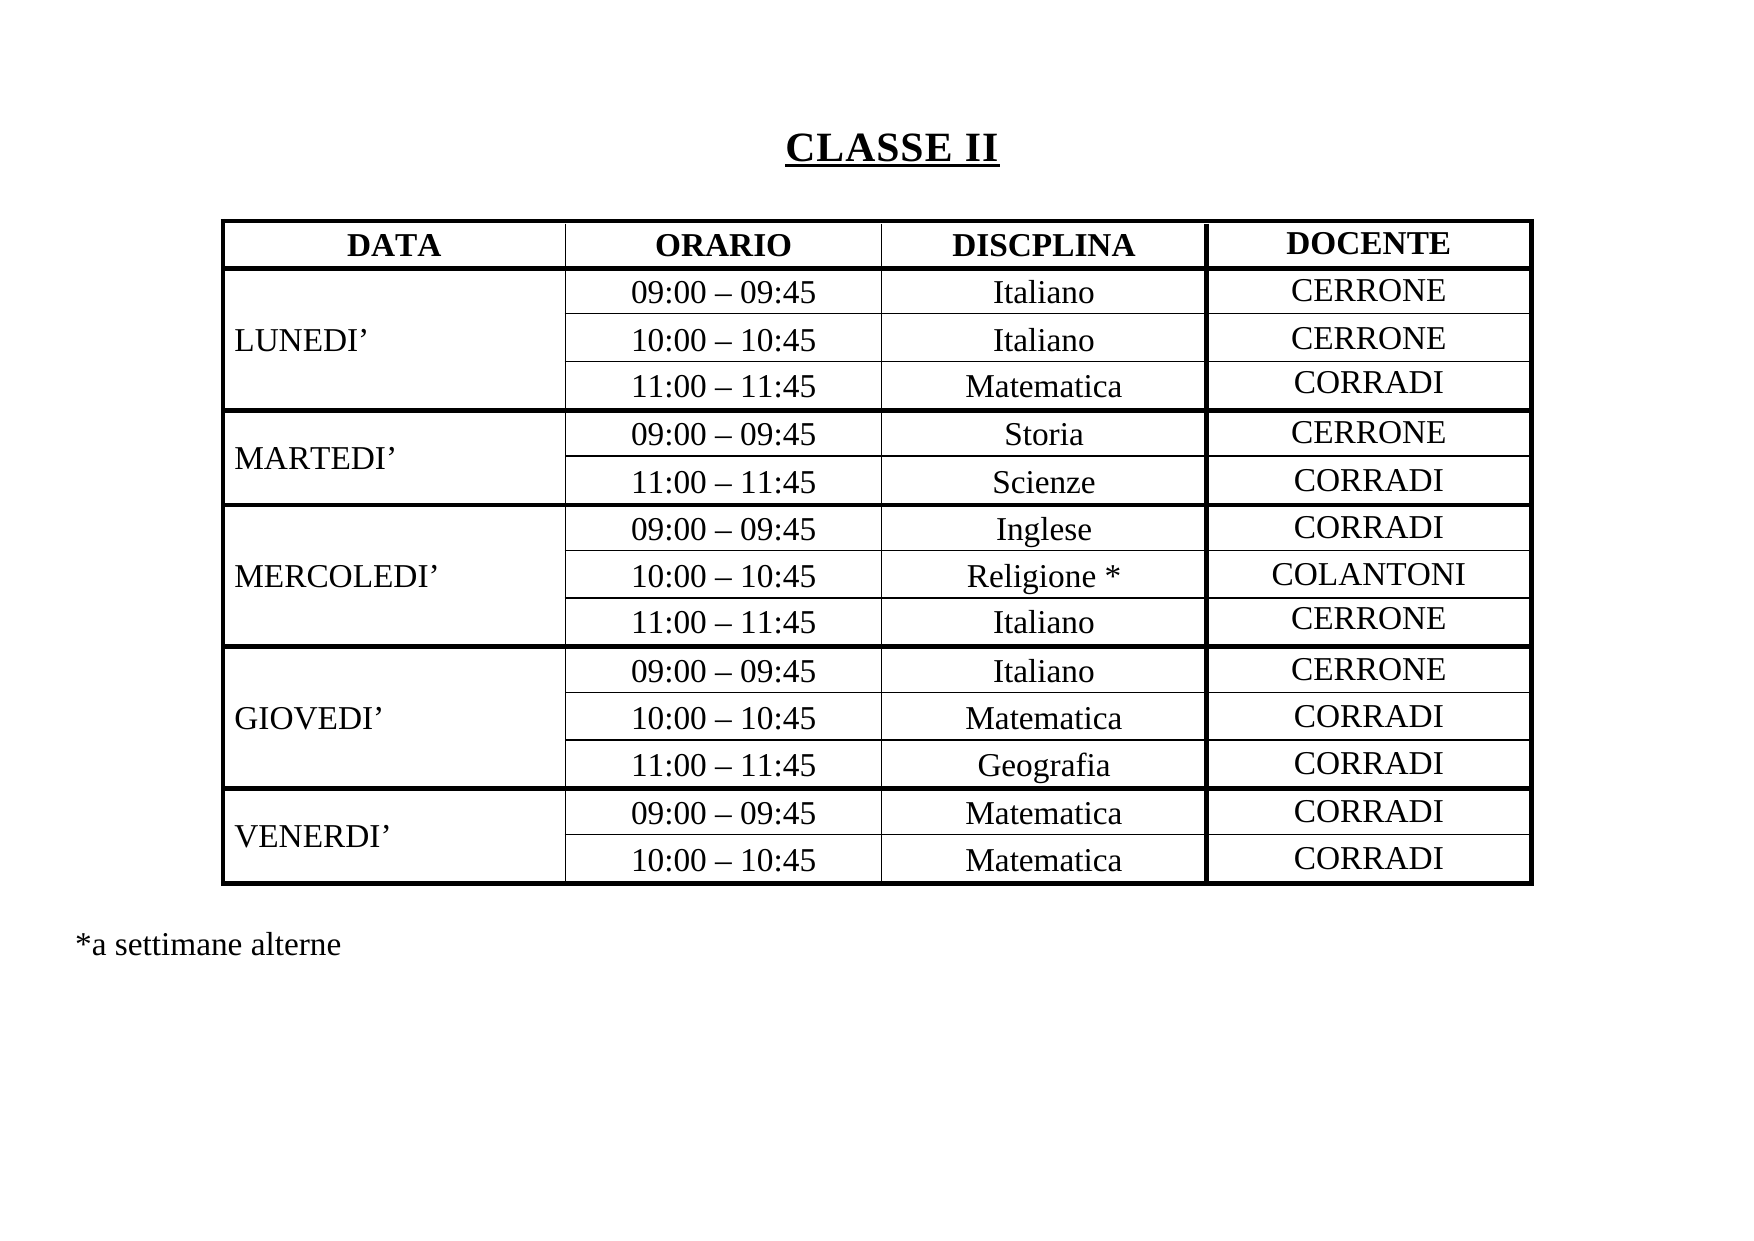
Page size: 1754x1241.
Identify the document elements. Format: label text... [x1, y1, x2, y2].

table_cell 10:00 – 10:45 [566, 835, 881, 881]
table_cell 10:00 – 10:45 [566, 693, 881, 739]
table_cell CERRONE [1209, 314, 1529, 361]
table_cell 11:00 – 11:45 [566, 457, 881, 502]
table_cell 10:00 – 10:45 [566, 551, 881, 597]
table_cell Italiano [882, 649, 1204, 692]
table_cell 11:00 – 11:45 [566, 362, 881, 408]
table_cell Inglese [882, 507, 1204, 550]
table_cell Religione * [882, 551, 1204, 597]
table_cell Geografia [882, 741, 1204, 786]
table_cell CERRONE [1209, 599, 1529, 644]
table_cell CERRONE [1209, 649, 1529, 692]
table_cell CORRADI [1209, 457, 1529, 502]
table_header DATA [225, 223, 565, 266]
table_header DISCPLINA [882, 223, 1206, 266]
table_cell 09:00 – 09:45 [566, 507, 881, 550]
table_cell CORRADI [1209, 791, 1529, 833]
text CLASSE II [75, 123, 1679, 171]
table_cell CERRONE [1209, 413, 1529, 455]
table_cell 11:00 – 11:45 [566, 741, 881, 786]
table_cell Italiano [882, 314, 1204, 361]
table_cell 10:00 – 10:45 [566, 314, 881, 361]
table_cell MARTEDI’ [225, 413, 565, 502]
table_cell MERCOLEDI’ [225, 507, 565, 644]
table_cell CORRADI [1209, 362, 1529, 408]
table_cell Storia [882, 413, 1204, 455]
table_cell Matematica [882, 362, 1204, 408]
table_header ORARIO [566, 223, 881, 266]
table_cell Matematica [882, 791, 1204, 833]
table_cell Italiano [882, 271, 1204, 313]
table_cell LUNEDI’ [225, 271, 565, 408]
table_header DOCENTE [1209, 223, 1529, 266]
table_cell VENERDI’ [225, 791, 565, 881]
table_cell 11:00 – 11:45 [566, 599, 881, 644]
table_cell CORRADI [1209, 693, 1529, 739]
table_cell 09:00 – 09:45 [566, 271, 881, 313]
table_cell 09:00 – 09:45 [566, 413, 881, 455]
table_cell Matematica [882, 835, 1204, 881]
table_cell Italiano [882, 599, 1204, 644]
table_cell 09:00 – 09:45 [566, 791, 881, 833]
table_cell GIOVEDI’ [225, 649, 565, 786]
table_cell CORRADI [1209, 741, 1529, 786]
table_cell COLANTONI [1209, 551, 1529, 597]
table_cell CERRONE [1209, 271, 1529, 313]
table_cell Matematica [882, 693, 1204, 739]
table_cell 09:00 – 09:45 [566, 649, 881, 692]
table_cell Scienze [882, 457, 1204, 502]
table_cell CORRADI [1209, 835, 1529, 881]
table_cell CORRADI [1209, 507, 1529, 550]
text *a settimane alterne [75, 924, 1679, 962]
